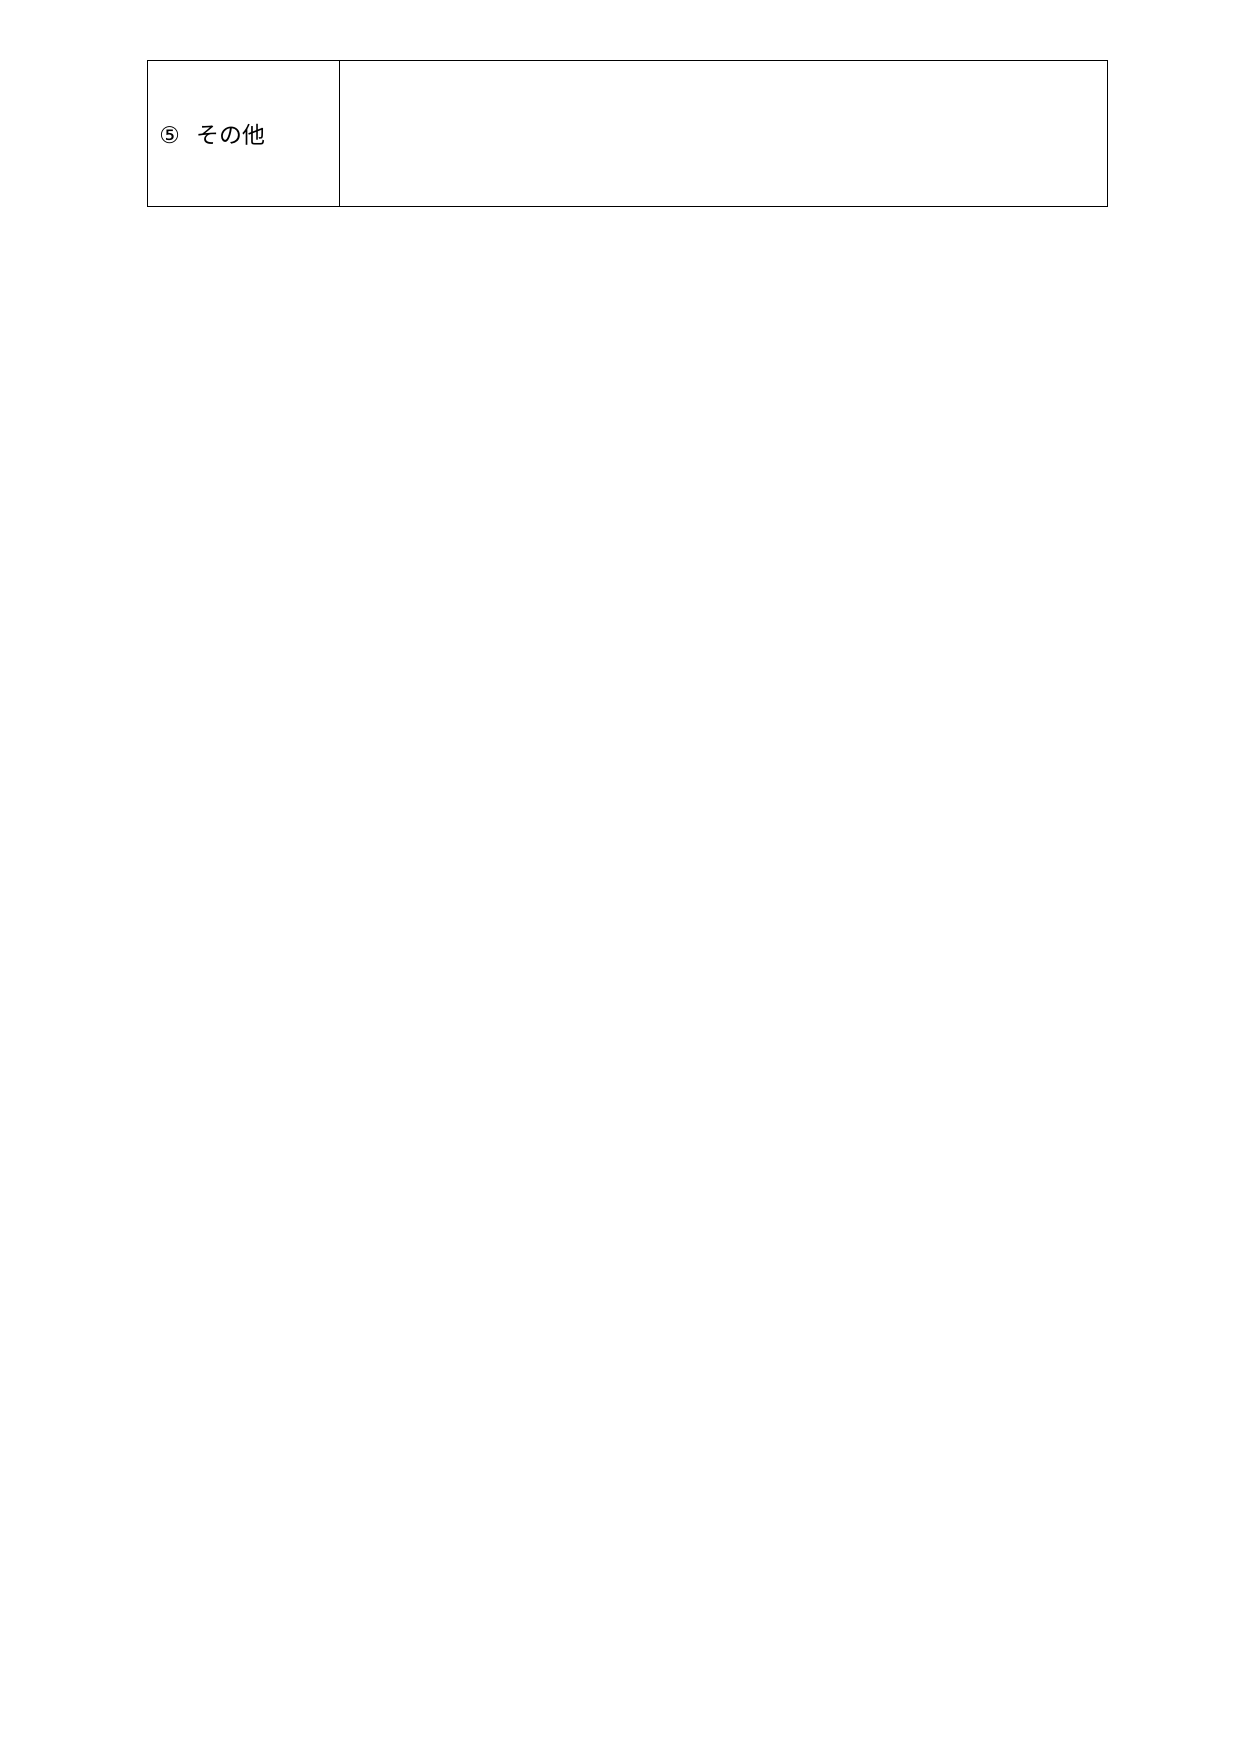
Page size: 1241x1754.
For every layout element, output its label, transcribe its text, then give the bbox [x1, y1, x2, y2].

table_cell [340, 61, 1107, 206]
table_cell その他 [148, 61, 339, 206]
